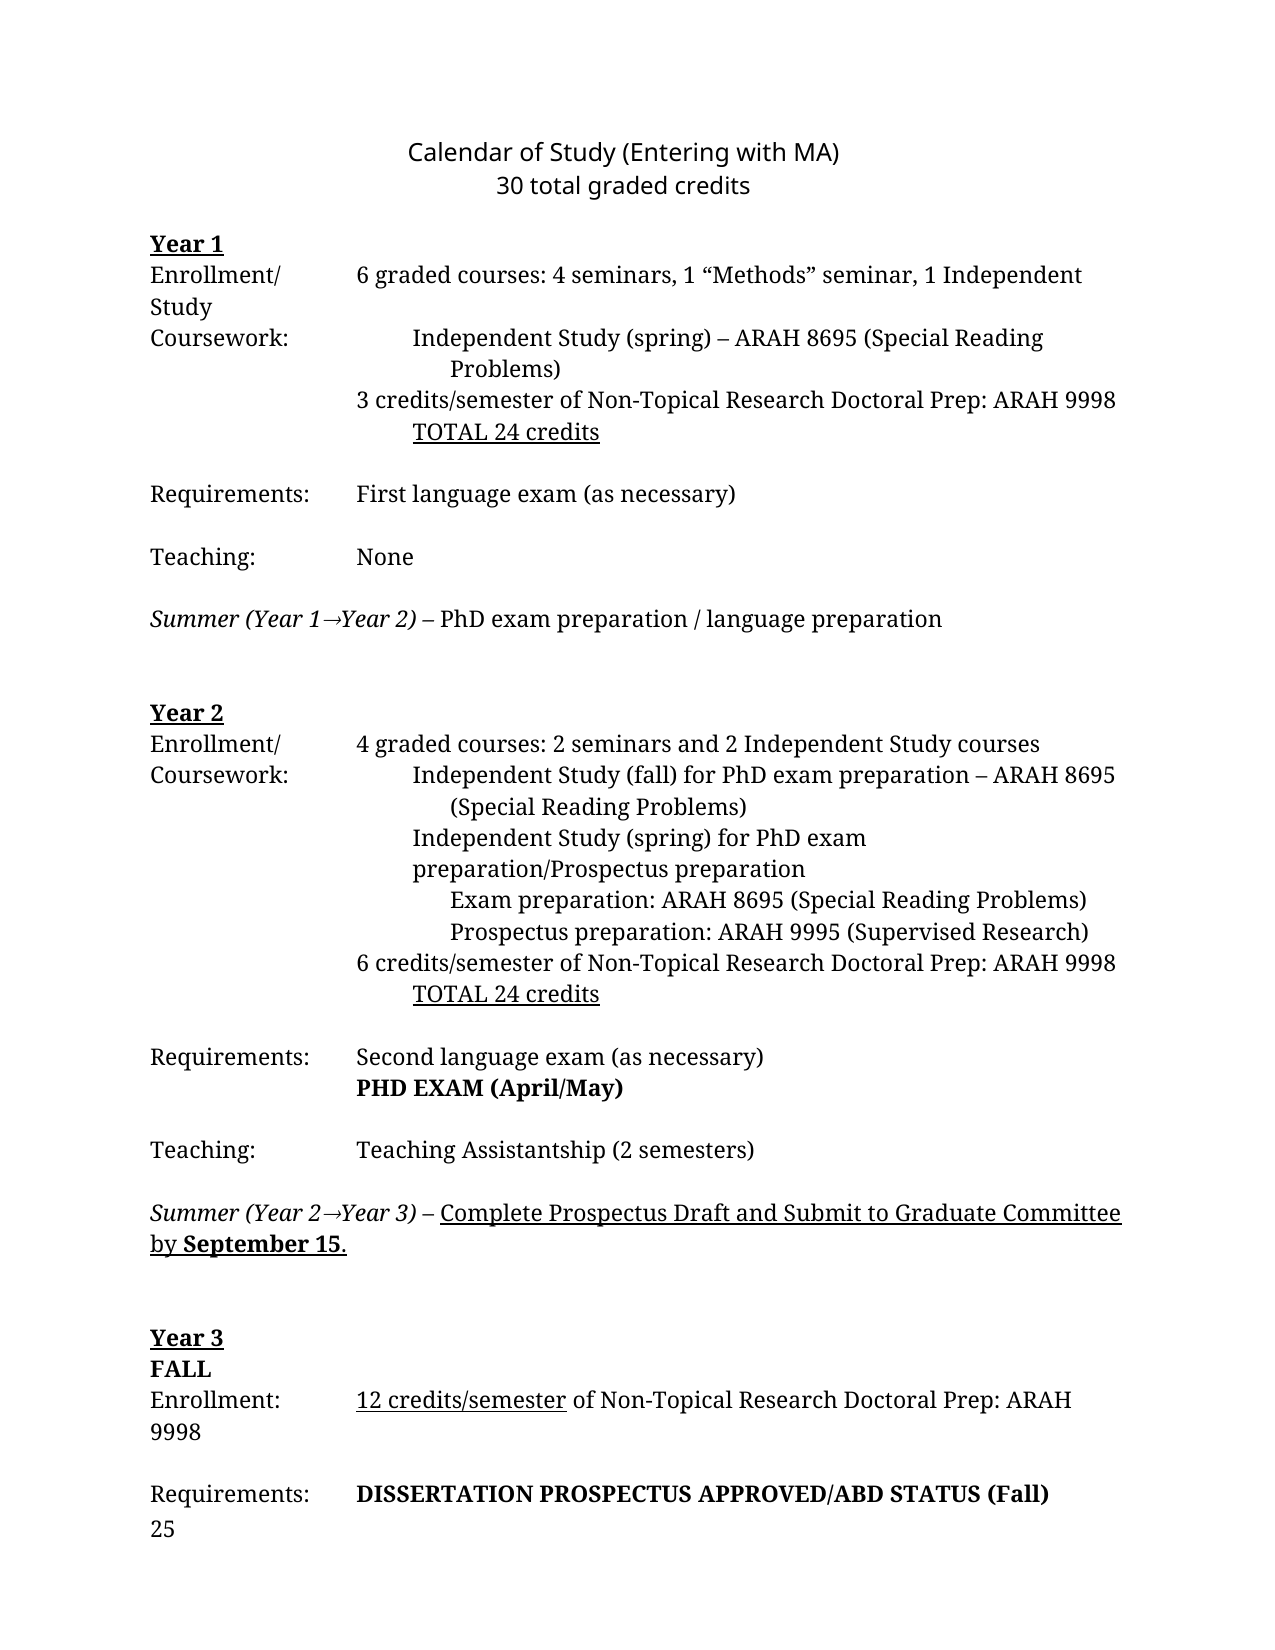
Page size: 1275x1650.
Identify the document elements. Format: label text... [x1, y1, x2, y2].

text Summer (Year 2Year 3) – Complete Prospectus Draft and Submit to Graduate Committee by September 15. [150, 1197, 1125, 1259]
text Year 3 [150, 1322, 1125, 1353]
text FALL [150, 1353, 1125, 1384]
text Teaching: Teaching Assistantship (2 semesters) [150, 1134, 1125, 1166]
text Enrollment/ 4 graded courses: 2 seminars and 2 Independent Study courses [150, 728, 1125, 759]
text Enrollment/ 6 graded courses: 4 seminars, 1 “Methods” seminar, 1 Independent Study [150, 259, 1125, 322]
text TOTAL 24 credits [412, 416, 1125, 447]
text Enrollment: 12 credits/semester of Non-Topical Research Doctoral Prep: ARAH 9998 [150, 1384, 1125, 1447]
text Calendar of Study (Entering with MA) [150, 135, 1097, 169]
text Coursework: Independent Study (fall) for PhD exam preparation – ARAH 8695 (Special Reading Problems) [150, 759, 1125, 822]
text Coursework: Independent Study (spring) – ARAH 8695 (Special Reading Problems) [150, 322, 1125, 384]
text Year 2 [150, 697, 1125, 728]
text Summer (Year 1Year 2) – PhD exam preparation / language preparation [150, 603, 1125, 634]
text 3 credits/semester of Non-Topical Research Doctoral Prep: ARAH 9998 [356, 384, 1125, 416]
text Teaching: None [150, 541, 1125, 572]
text Requirements: First language exam (as necessary) [150, 478, 1125, 509]
text 6 credits/semester of Non-Topical Research Doctoral Prep: ARAH 9998 [356, 947, 1125, 978]
text Prospectus preparation: ARAH 9995 (Supervised Research) [300, 916, 1125, 947]
text Requirements: DISSERTATION PROSPECTUS APPROVED/ABD STATUS (Fall) [150, 1478, 1125, 1509]
text TOTAL 24 credits [412, 978, 1125, 1009]
text Independent Study (spring) for PhD exam preparation/Prospectus preparation [412, 822, 1125, 884]
text 30 total graded credits [150, 169, 1097, 202]
text Requirements: Second language exam (as necessary) [150, 1041, 1125, 1072]
text PHD EXAM (April/May) [356, 1072, 1125, 1103]
text Exam preparation: ARAH 8695 (Special Reading Problems) [300, 884, 1125, 916]
text Year 1 [150, 228, 1125, 259]
